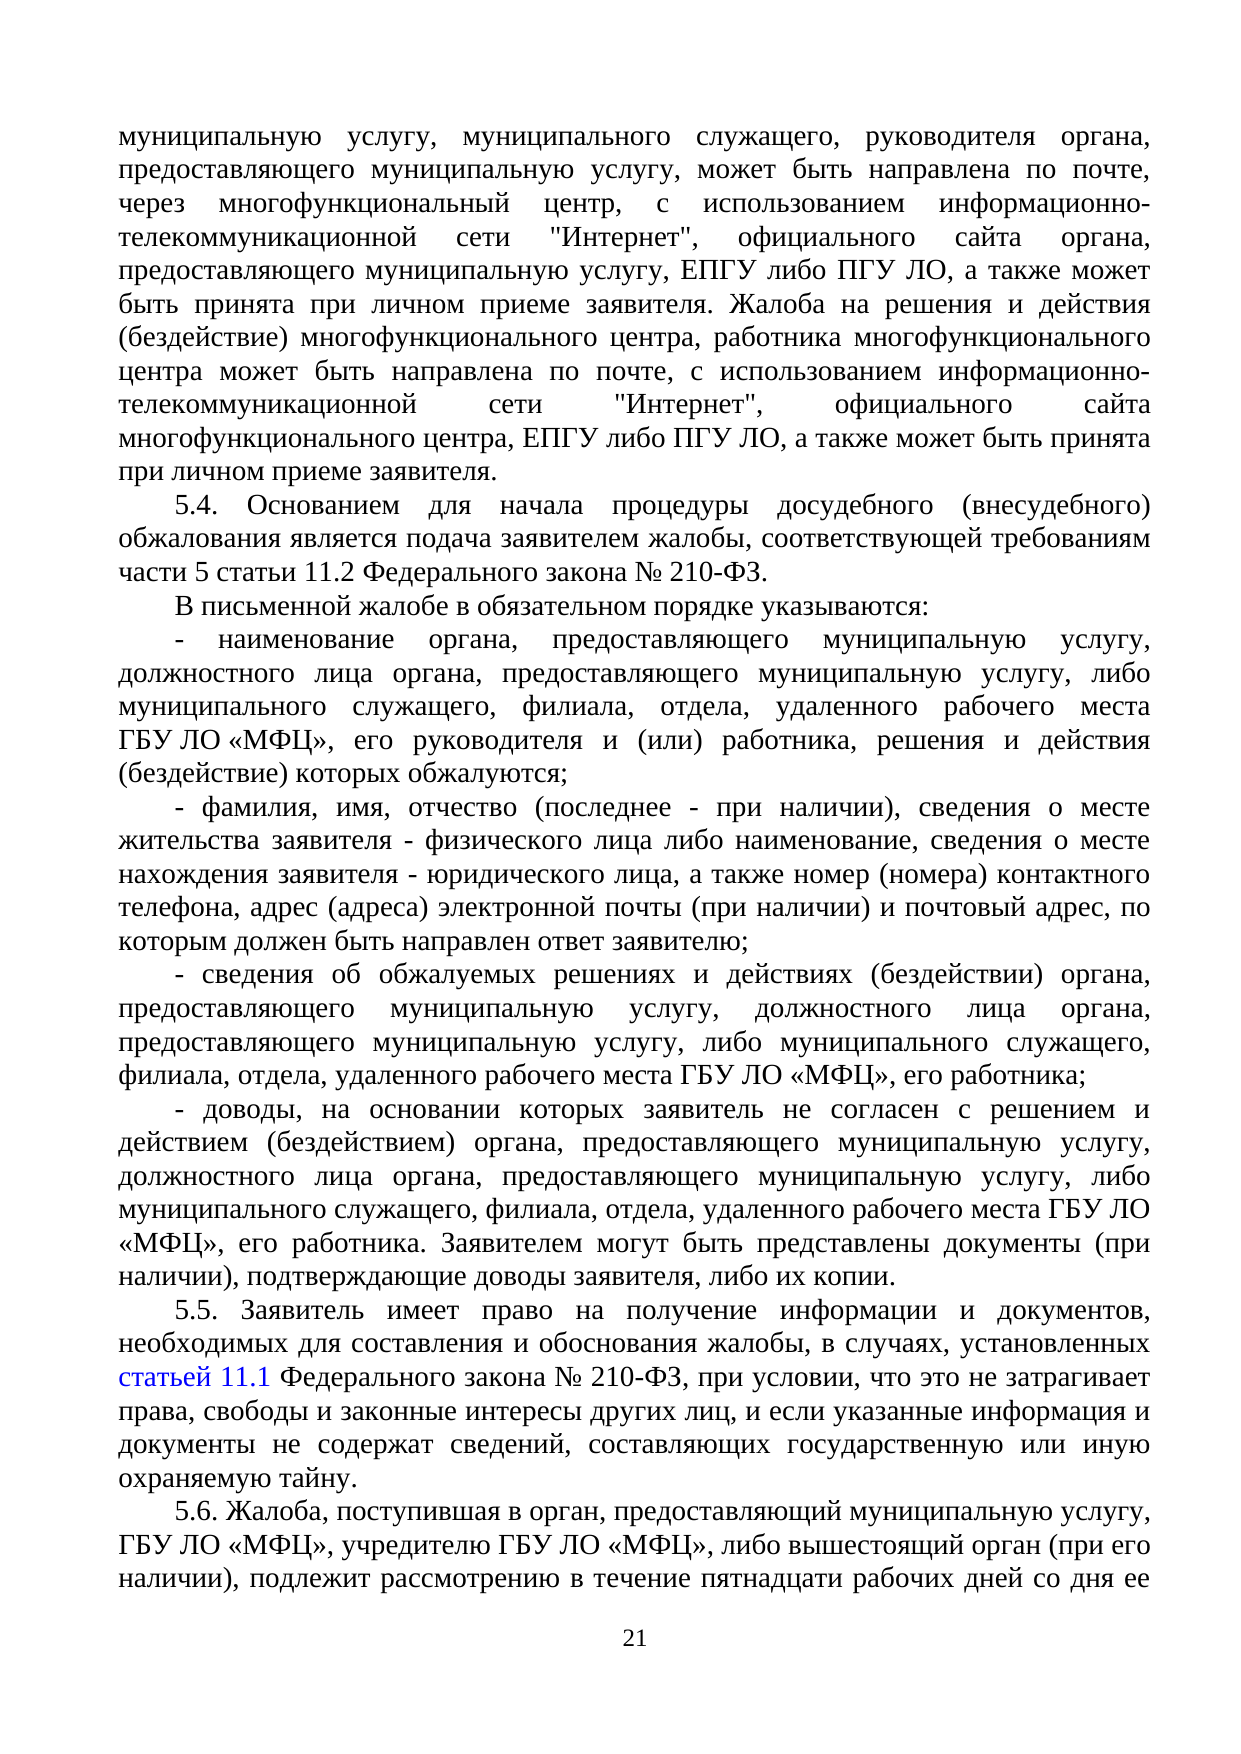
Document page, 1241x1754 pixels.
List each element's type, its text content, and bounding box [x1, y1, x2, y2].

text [118, 1493, 1152, 1594]
text - доводы, на основании которых заявитель не согласен с решением и действием (бездействием) органа, предоставляющего муниципальную услугу, должностного лица органа, предоставляющего муниципальную услугу, либо муниципального служащего, филиала, отдела, удаленного рабочего места ГБУ ЛО «МФЦ», его работника. Заявителем могут быть представлены документы (при наличии), подтверждающие доводы заявителя, либо их копии. [118, 1091, 1152, 1292]
text - сведения об обжалуемых решениях и действиях (бездействии) органа, предоставляющего муниципальную услугу, должностного лица органа, предоставляющего муниципальную услугу, либо муниципального служащего, филиала, отдела, удаленного рабочего места ГБУ ЛО «МФЦ», его работника; [118, 957, 1152, 1091]
text - фамилия, имя, отчество (последнее - при наличии), сведения о месте жительства заявителя - физического лица либо наименование, сведения о месте нахождения заявителя - юридического лица, а также номер (номера) контактного телефона, адрес (адреса) электронной почты (при наличии) и почтовый адрес, по которым должен быть направлен ответ заявителю; [118, 789, 1152, 957]
text - наименование органа, предоставляющего муниципальную услугу, должностного лица органа, предоставляющего муниципальную услугу, либо муниципального служащего, филиала, отдела, удаленного рабочего места ГБУ ЛО «МФЦ», его руководителя и (или) работника, решения и действия (бездействие) которых обжалуются; [118, 621, 1152, 789]
text 5.4. Основанием для начала процедуры досудебного (внесудебного) обжалования является подача заявителем жалобы, соответствующей требованиям части 5 статьи 11.2 Федерального закона № 210-ФЗ. [118, 487, 1152, 588]
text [118, 118, 1152, 487]
text В письменной жалобе в обязательном порядке указываются: [118, 588, 1152, 621]
text 5.5. Заявитель имеет право на получение информации и документов, необходимых для составления и обоснования жалобы, в случаях, установленных статьей 11.1 Федерального закона № 210-ФЗ, при условии, что это не затрагивает права, свободы и законные интересы других лиц, и если указанные информация и документы не содержат сведений, составляющих государственную или иную охраняемую тайну. [118, 1292, 1152, 1493]
